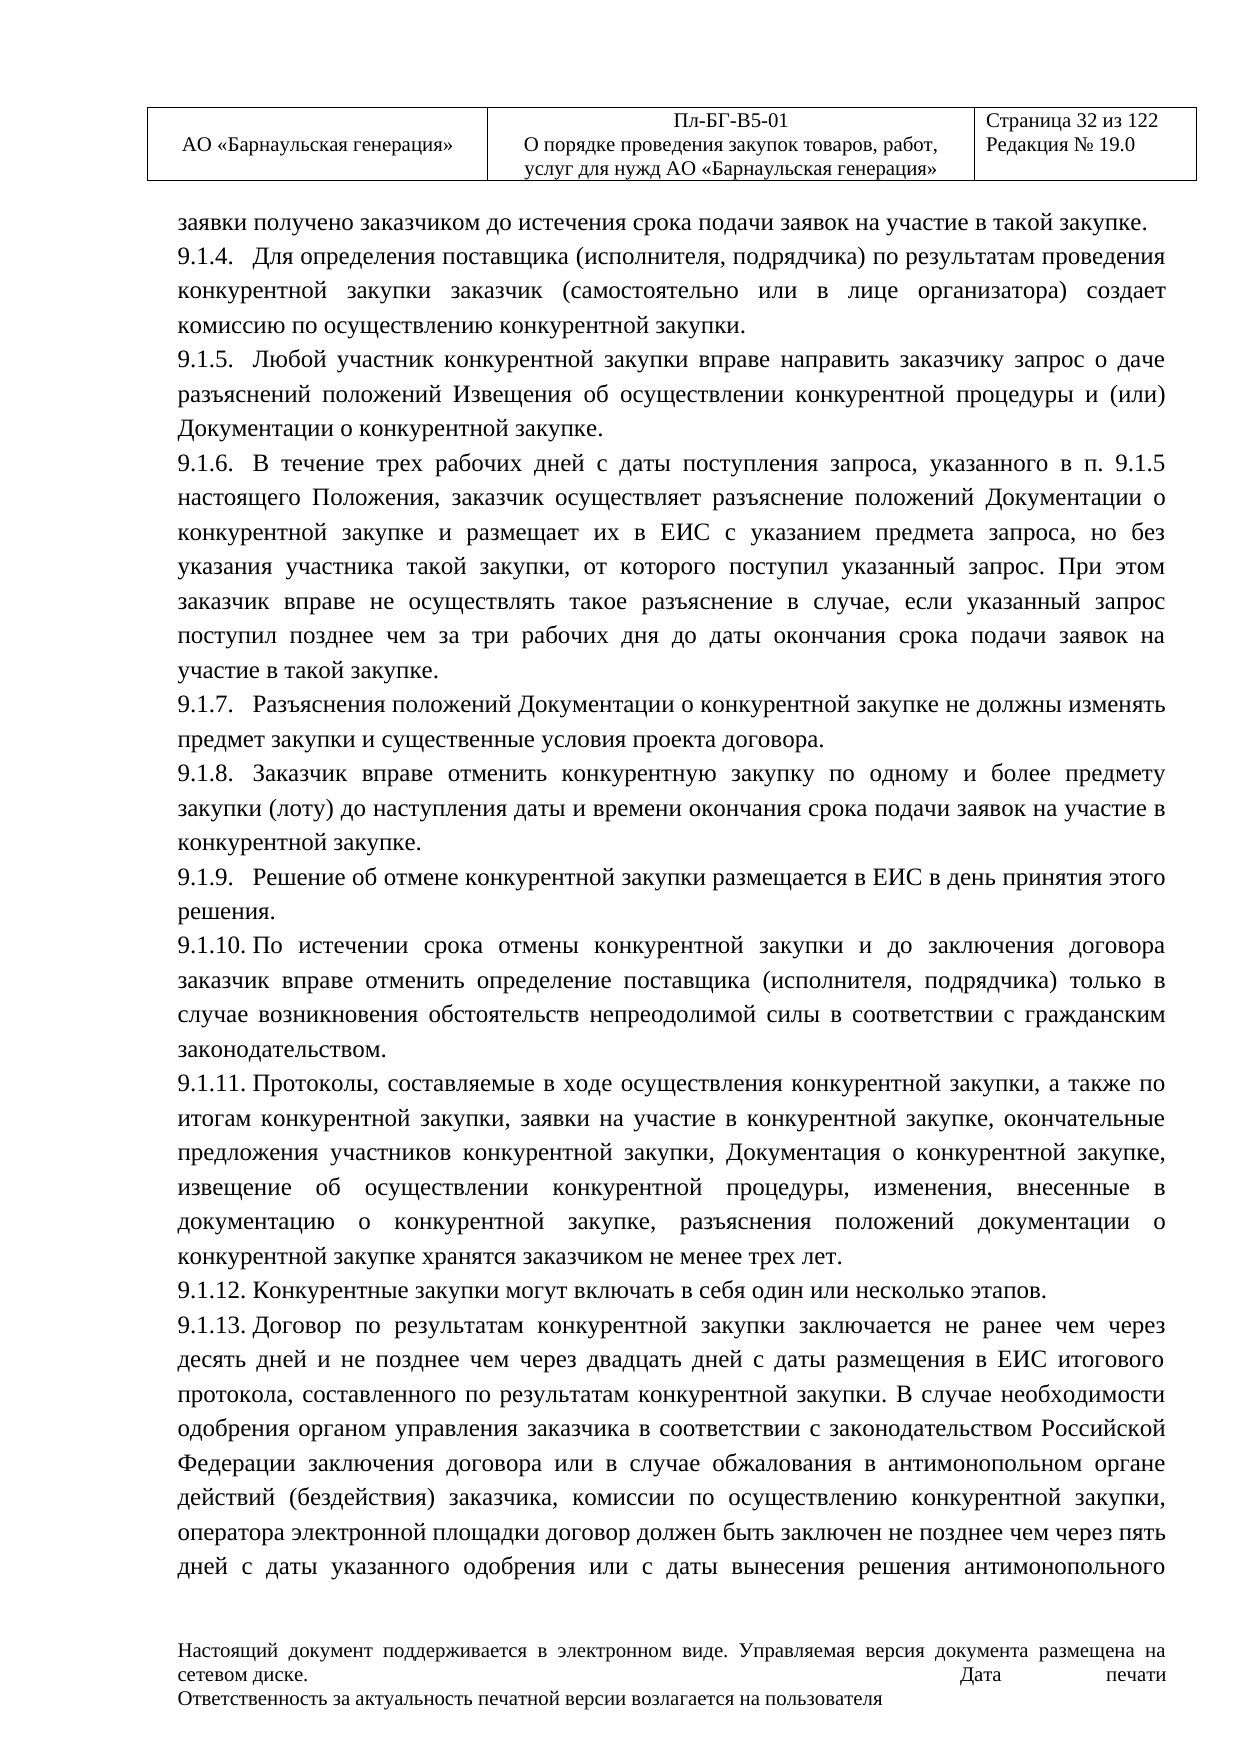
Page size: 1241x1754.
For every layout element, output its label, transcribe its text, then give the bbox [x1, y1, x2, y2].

list Для определения поставщика (исполнителя, подрядчика) по результатам проведения конкурентной закупки заказчик (самостоятельно или в лице организатора) создает комиссию по осуществлению конкурентной закупки. [177, 241, 1166, 339]
list Разъяснения положений Документации о конкурентной закупке не должны изменять предмет закупки и существенные условия проекта договора. [177, 689, 1166, 752]
list Любой участник конкурентной закупки вправе направить заказчику запрос о даче разъяснений положений Извещения об осуществлении конкурентной процедуры и (или) Документации о конкурентной закупке. [177, 344, 1166, 442]
list Заказчик вправе отменить конкурентную закупку по одному и более предмету закупки (лоту) до наступления даты и времени окончания срока подачи заявок на участие в конкурентной закупке. [177, 758, 1166, 856]
list Решение об отмене конкурентной закупки размещается в ЕИС в день принятия этого решения. [177, 862, 1166, 925]
list Конкурентные закупки могут включать в себя один или несколько этапов. [177, 1275, 1166, 1304]
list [177, 1310, 1166, 1580]
list В течение трех рабочих дней с даты поступления запроса, указанного в п. 9.1.5 настоящего Положения, заказчик осуществляет разъяснение положений Документации о конкурентной закупке и размещает их в ЕИС с указанием предмета запроса, но без указания участника такой закупки, от которого поступил указанный запрос. При этом заказчик вправе не осуществлять такое разъяснение в случае, если указанный запрос поступил позднее чем за три рабочих дня до даты окончания срока подачи заявок на участие в такой закупке. [177, 448, 1166, 683]
list Протоколы, составляемые в ходе осуществления конкурентной закупки, а также по итогам конкурентной закупки, заявки на участие в конкурентной закупке, окончательные предложения участников конкурентной закупки, Документация о конкурентной закупке, извещение об осуществлении конкурентной процедуры, изменения, внесенные в документацию о конкурентной закупке, разъяснения положений документации о конкурентной закупке хранятся заказчиком не менее трех лет. [177, 1068, 1166, 1270]
list По истечении срока отмены конкурентной закупки и до заключения договора заказчик вправе отменить определение поставщика (исполнителя, подрядчика) только в случае возникновения обстоятельств непреодолимой силы в соответствии с гражданским законодательством. [177, 931, 1166, 1063]
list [177, 207, 1166, 235]
